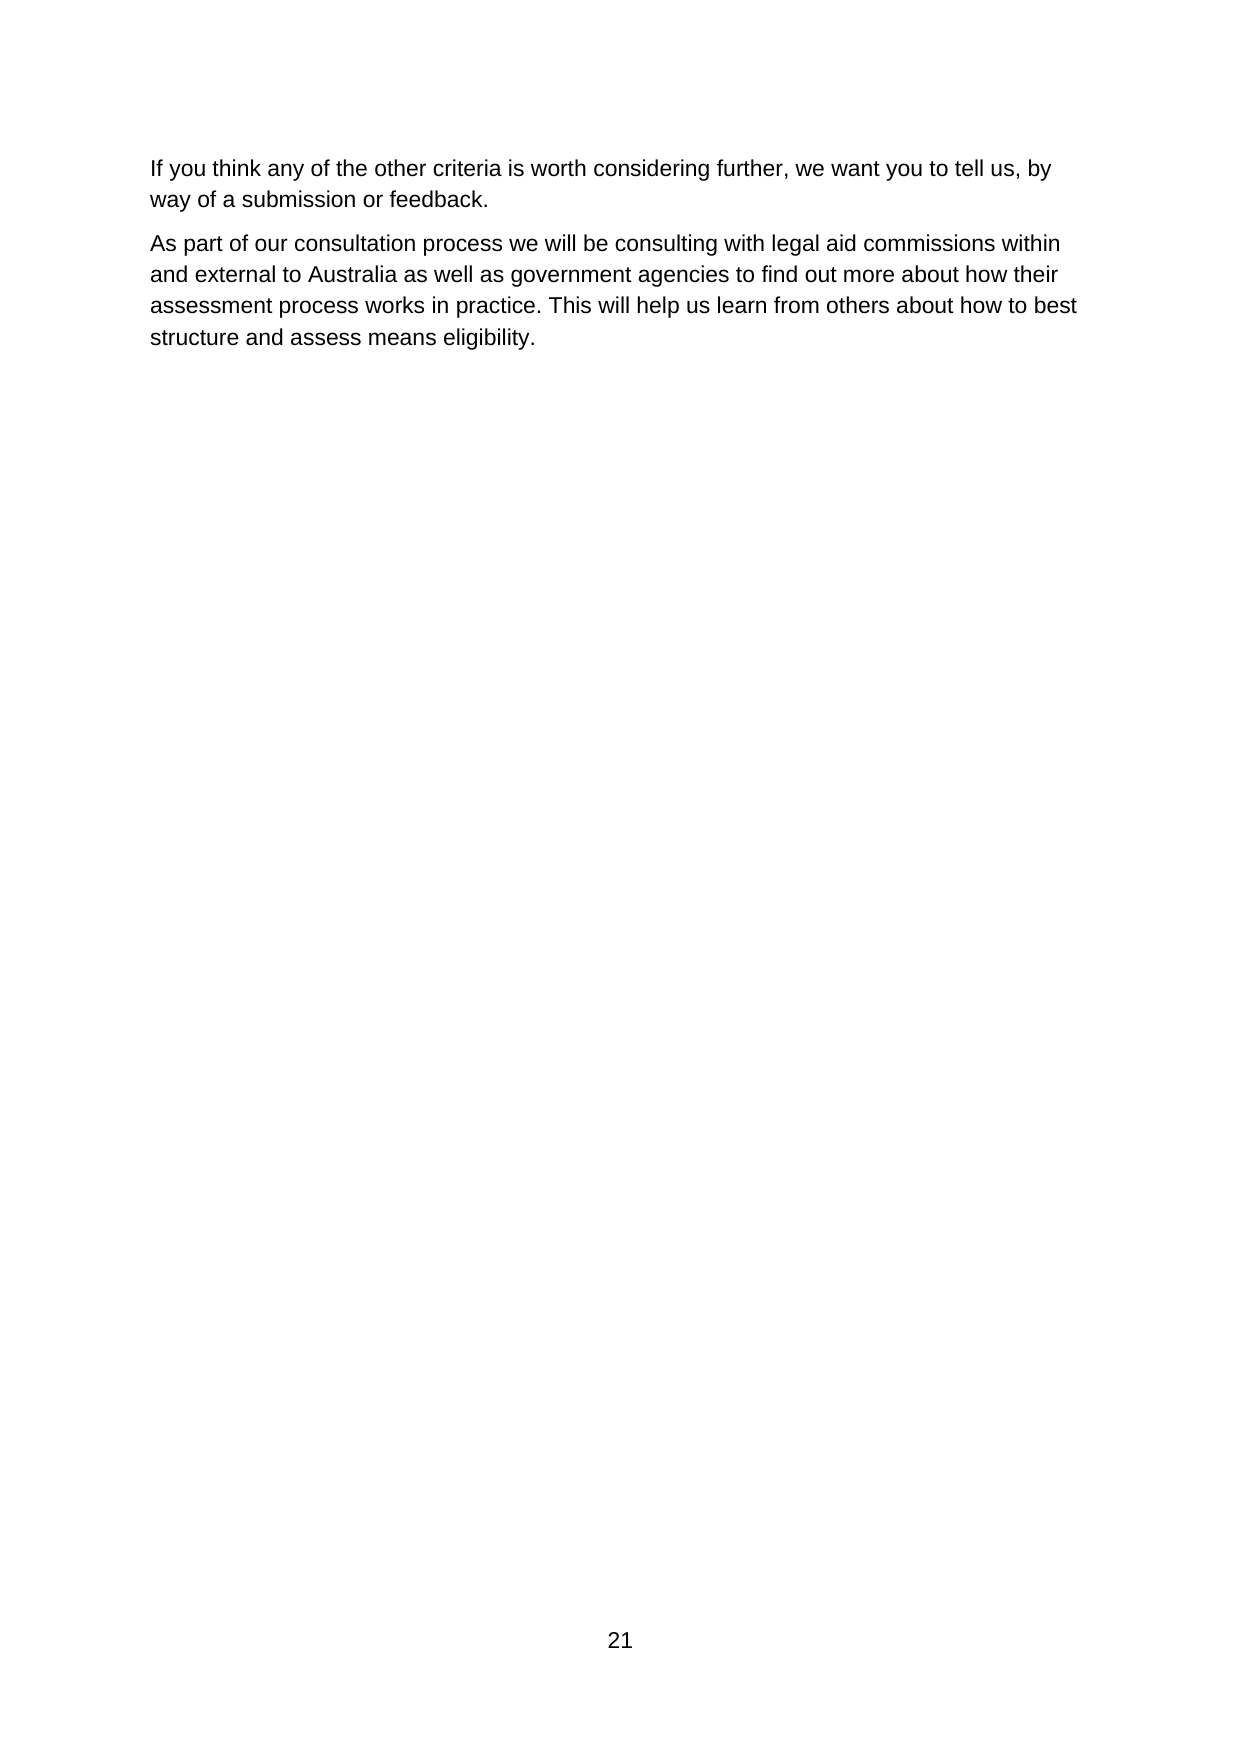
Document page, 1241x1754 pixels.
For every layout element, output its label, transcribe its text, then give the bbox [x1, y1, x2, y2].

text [150, 150, 1090, 212]
text As part of our consultation process we will be consulting with legal aid commissions within and external to Australia as well as government agencies to find out more about how their assessment process works in practice. This will help us learn from others about how to best structure and assess means eligibility. [150, 225, 1090, 350]
